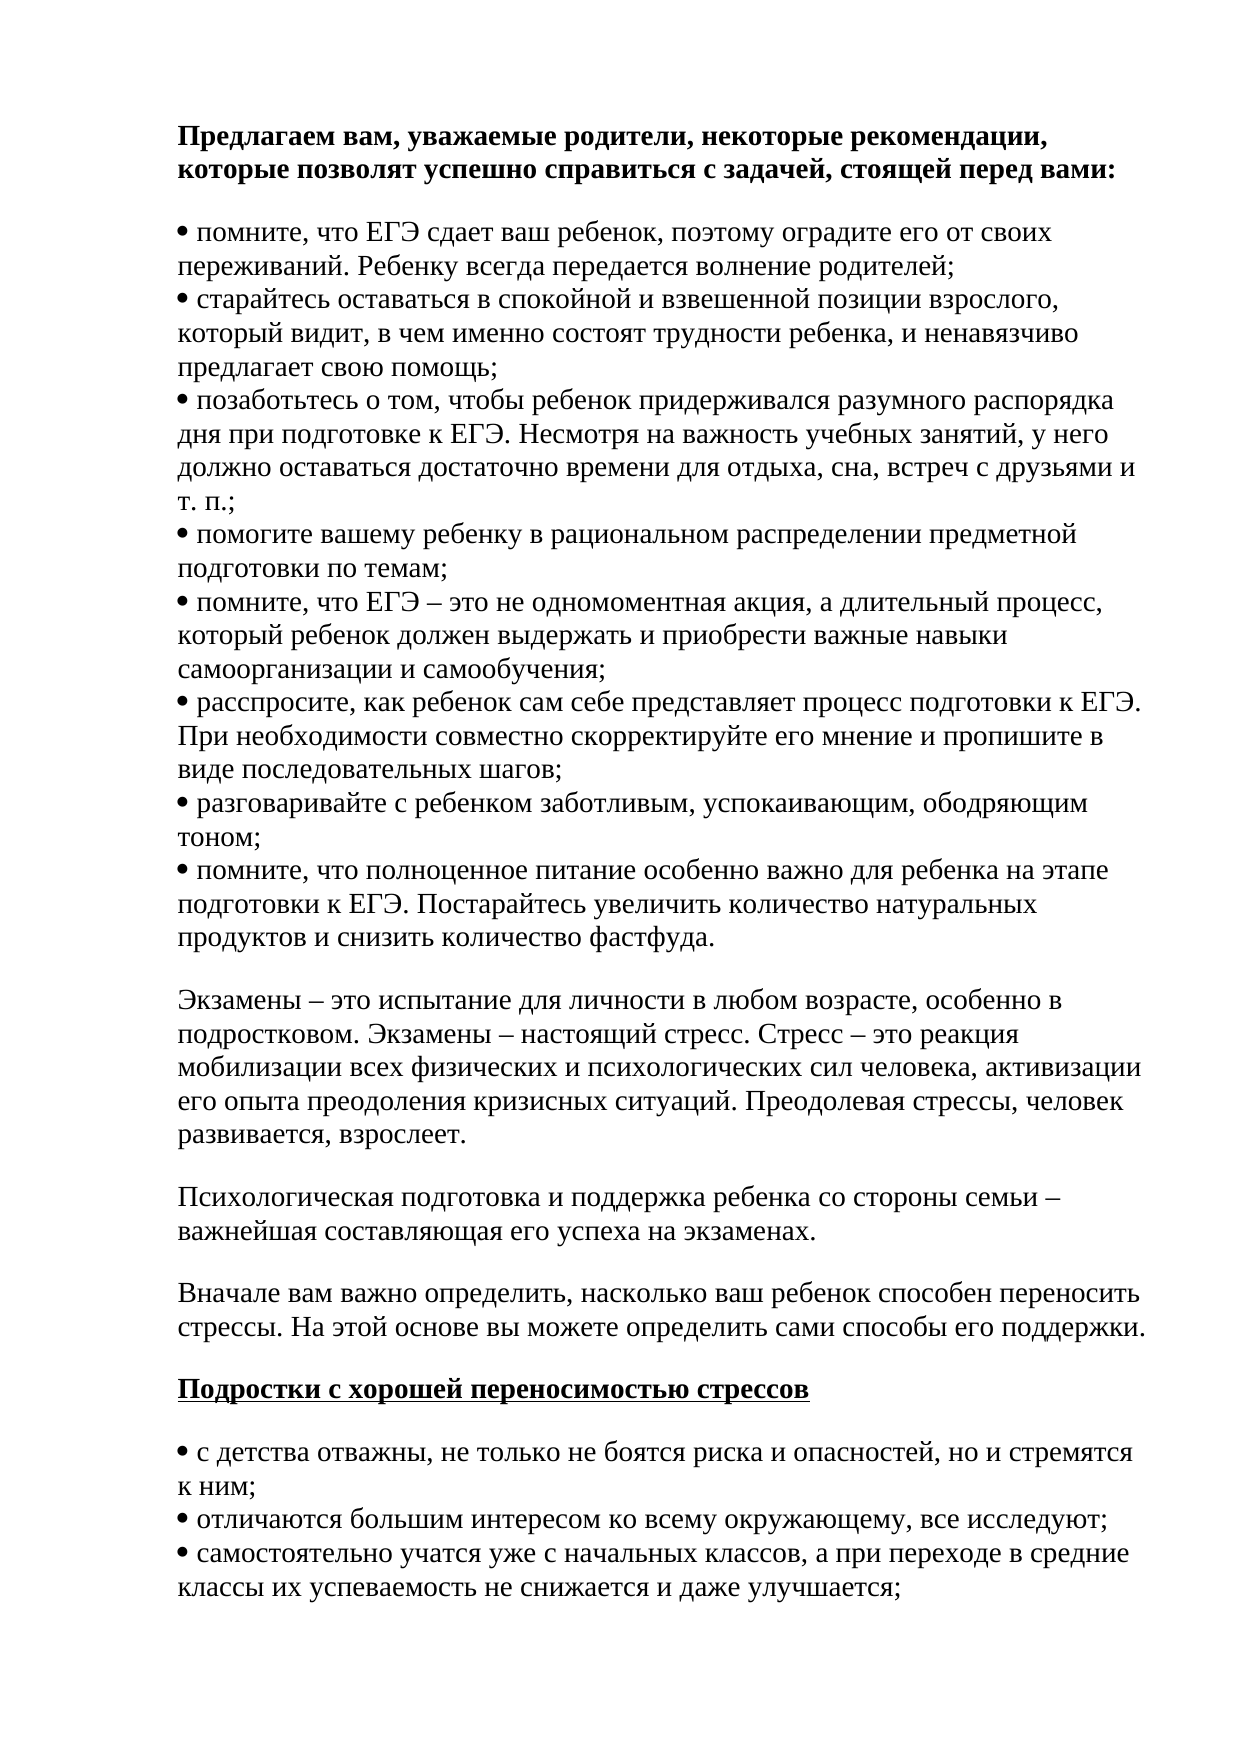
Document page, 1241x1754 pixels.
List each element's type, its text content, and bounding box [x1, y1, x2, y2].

text ​ помните, что ЕГЭ сдает ваш ребенок, поэтому оградите его от своих переживаний. Ребенку всегда передается волнение родителей; [177, 214, 1152, 282]
text ​ старайтесь оставаться в спокойной и взвешенной позиции взрослого, который видит, в чем именно состоят трудности ребенка, и ненавязчиво предлагает свою помощь; [177, 282, 1152, 382]
text Вначале вам важно определить, насколько ваш ребенок способен переносить стрессы. На этой основе вы можете определить сами способы его поддержки. [177, 1275, 1152, 1342]
text ​ с детства отважны, не только не боятся риска и опасностей, но и стремятся к ним; [177, 1434, 1152, 1502]
text ​ самостоятельно учатся уже с начальных классов, а при переходе в средние классы их успеваемость не снижается и даже улучшается; [177, 1535, 1152, 1602]
text ​ отличаются большим интересом ко всему окружающему, все исследуют; [177, 1502, 1152, 1535]
text ​ расспросите, как ребенок сам себе представляет процесс подготовки к ЕГЭ. При необходимости совместно скорректируйте его мнение и пропишите в виде последовательных шагов; [177, 684, 1152, 785]
text Психологическая подготовка и поддержка ребенка со стороны семьи – важнейшая составляющая его успеха на экзаменах. [177, 1179, 1152, 1246]
text ​ помните, что ЕГЭ – это не одномоментная акция, а длительный процесс, который ребенок должен выдержать и приобрести важные навыки самоорганизации и самообучения; [177, 584, 1152, 684]
text ​ помогите вашему ребенку в рациональном распределении предметной подготовки по темам; [177, 517, 1152, 584]
text ​ помните, что полноценное питание особенно важно для ребенка на этапе подготовки к ЕГЭ. Постарайтесь увеличить количество натуральных продуктов и снизить количество фастфуда. [177, 852, 1152, 953]
text Экзамены – это испытание для личности в любом возрасте, особенно в подростковом. Экзамены – настоящий стресс. Стресс – это реакция мобилизации всех физических и психологических сил человека, активизации его опыта преодоления кризисных ситуаций. Преодолевая стрессы, человек развивается, взрослеет. [177, 982, 1152, 1150]
text Подростки с хорошей переносимостью стрессов [177, 1372, 1152, 1405]
text ​ разговаривайте с ребенком заботливым, успокаивающим, ободряющим тоном; [177, 785, 1152, 852]
text Предлагаем вам, уважаемые родители, некоторые рекомендации, которые позволят успешно справиться с задачей, стоящей перед вами: [177, 118, 1152, 185]
text ​ позаботьтесь о том, чтобы ребенок придерживался разумного распорядка дня при подготовке к ЕГЭ. Несмотря на важность учебных занятий, у него должно оставаться достаточно времени для отдыха, сна, встреч с друзьями и т. п.; [177, 382, 1152, 517]
